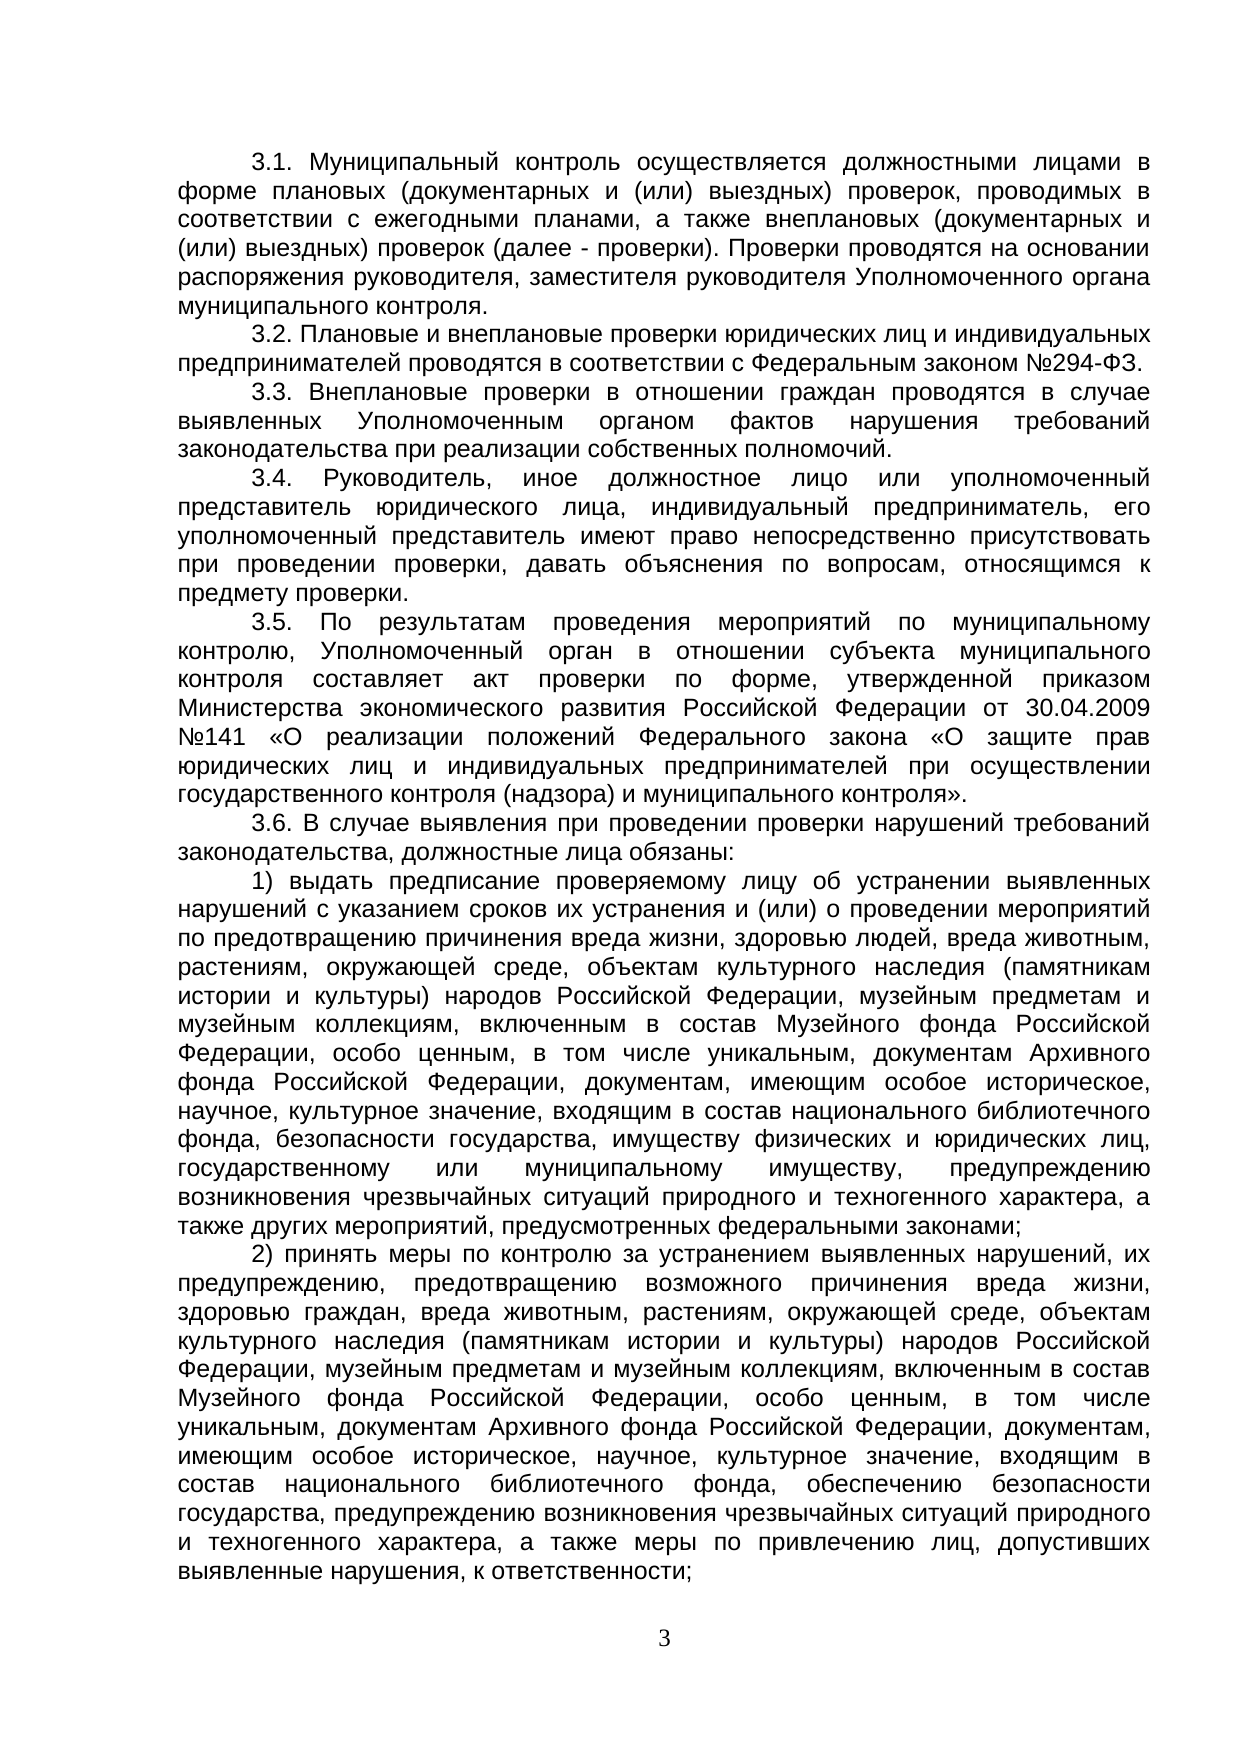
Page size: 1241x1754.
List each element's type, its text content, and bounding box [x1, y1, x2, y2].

text 3.5. По результатам проведения мероприятий по муниципальному контролю, Уполномоченный орган в отношении субъекта муниципального контроля составляет акт проверки по форме, утвержденной приказом Министерства экономического развития Российской Федерации от 30.04.2009 №141 «О реализации положений Федерального закона «О защите прав юридических лиц и индивидуальных предпринимателей при осуществлении государственного контроля (надзора) и муниципального контроля». [177, 607, 1152, 808]
text 3.1. Муниципальный контроль осуществляется должностными лицами в форме плановых (документарных и (или) выездных) проверок, проводимых в соответствии с ежегодными планами, а также внеплановых (документарных и (или) выездных) проверок (далее - проверки). Проверки проводятся на основании распоряжения руководителя, заместителя руководителя Уполномоченного органа муниципального контроля. [177, 147, 1152, 319]
text 2) принять меры по контролю за устранением выявленных нарушений, их предупреждению, предотвращению возможного причинения вреда жизни, здоровью граждан, вреда животным, растениям, окружающей среде, объектам культурного наследия (памятникам истории и культуры) народов Российской Федерации, музейным предметам и музейным коллекциям, включенным в состав Музейного фонда Российской Федерации, особо ценным, в том числе уникальным, документам Архивного фонда Российской Федерации, документам, имеющим особое историческое, научное, культурное значение, входящим в состав национального библиотечного фонда, обеспечению безопасности государства, предупреждению возникновения чрезвычайных ситуаций природного и техногенного характера, а также меры по привлечению лиц, допустивших выявленные нарушения, к ответственности; [177, 1239, 1152, 1584]
text 1) выдать предписание проверяемому лицу об устранении выявленных нарушений с указанием сроков их устранения и (или) о проведении мероприятий по предотвращению причинения вреда жизни, здоровью людей, вреда животным, растениям, окружающей среде, объектам культурного наследия (памятникам истории и культуры) народов Российской Федерации, музейным предметам и музейным коллекциям, включенным в состав Музейного фонда Российской Федерации, особо ценным, в том числе уникальным, документам Архивного фонда Российской Федерации, документам, имеющим особое историческое, научное, культурное значение, входящим в состав национального библиотечного фонда, безопасности государства, имуществу физических и юридических лиц, государственному или муниципальному имуществу, предупреждению возникновения чрезвычайных ситуаций природного и техногенного характера, а также других мероприятий, предусмотренных федеральными законами; [177, 866, 1152, 1239]
text 3.4. Руководитель, иное должностное лицо или уполномоченный представитель юридического лица, индивидуальный предприниматель, его уполномоченный представитель имеют право непосредственно присутствовать при проведении проверки, давать объяснения по вопросам, относящимся к предмету проверки. [177, 463, 1152, 607]
text 3.6. В случае выявления при проведении проверки нарушений требований законодательства, должностные лица обязаны: [177, 808, 1152, 866]
text 3.2. Плановые и внеплановые проверки юридических лиц и индивидуальных предпринимателей проводятся в соответствии с Федеральным законом №294-ФЗ. [177, 319, 1152, 377]
text 3.3. Внеплановые проверки в отношении граждан проводятся в случае выявленных Уполномоченным органом фактов нарушения требований законодательства при реализации собственных полномочий. [177, 377, 1152, 463]
